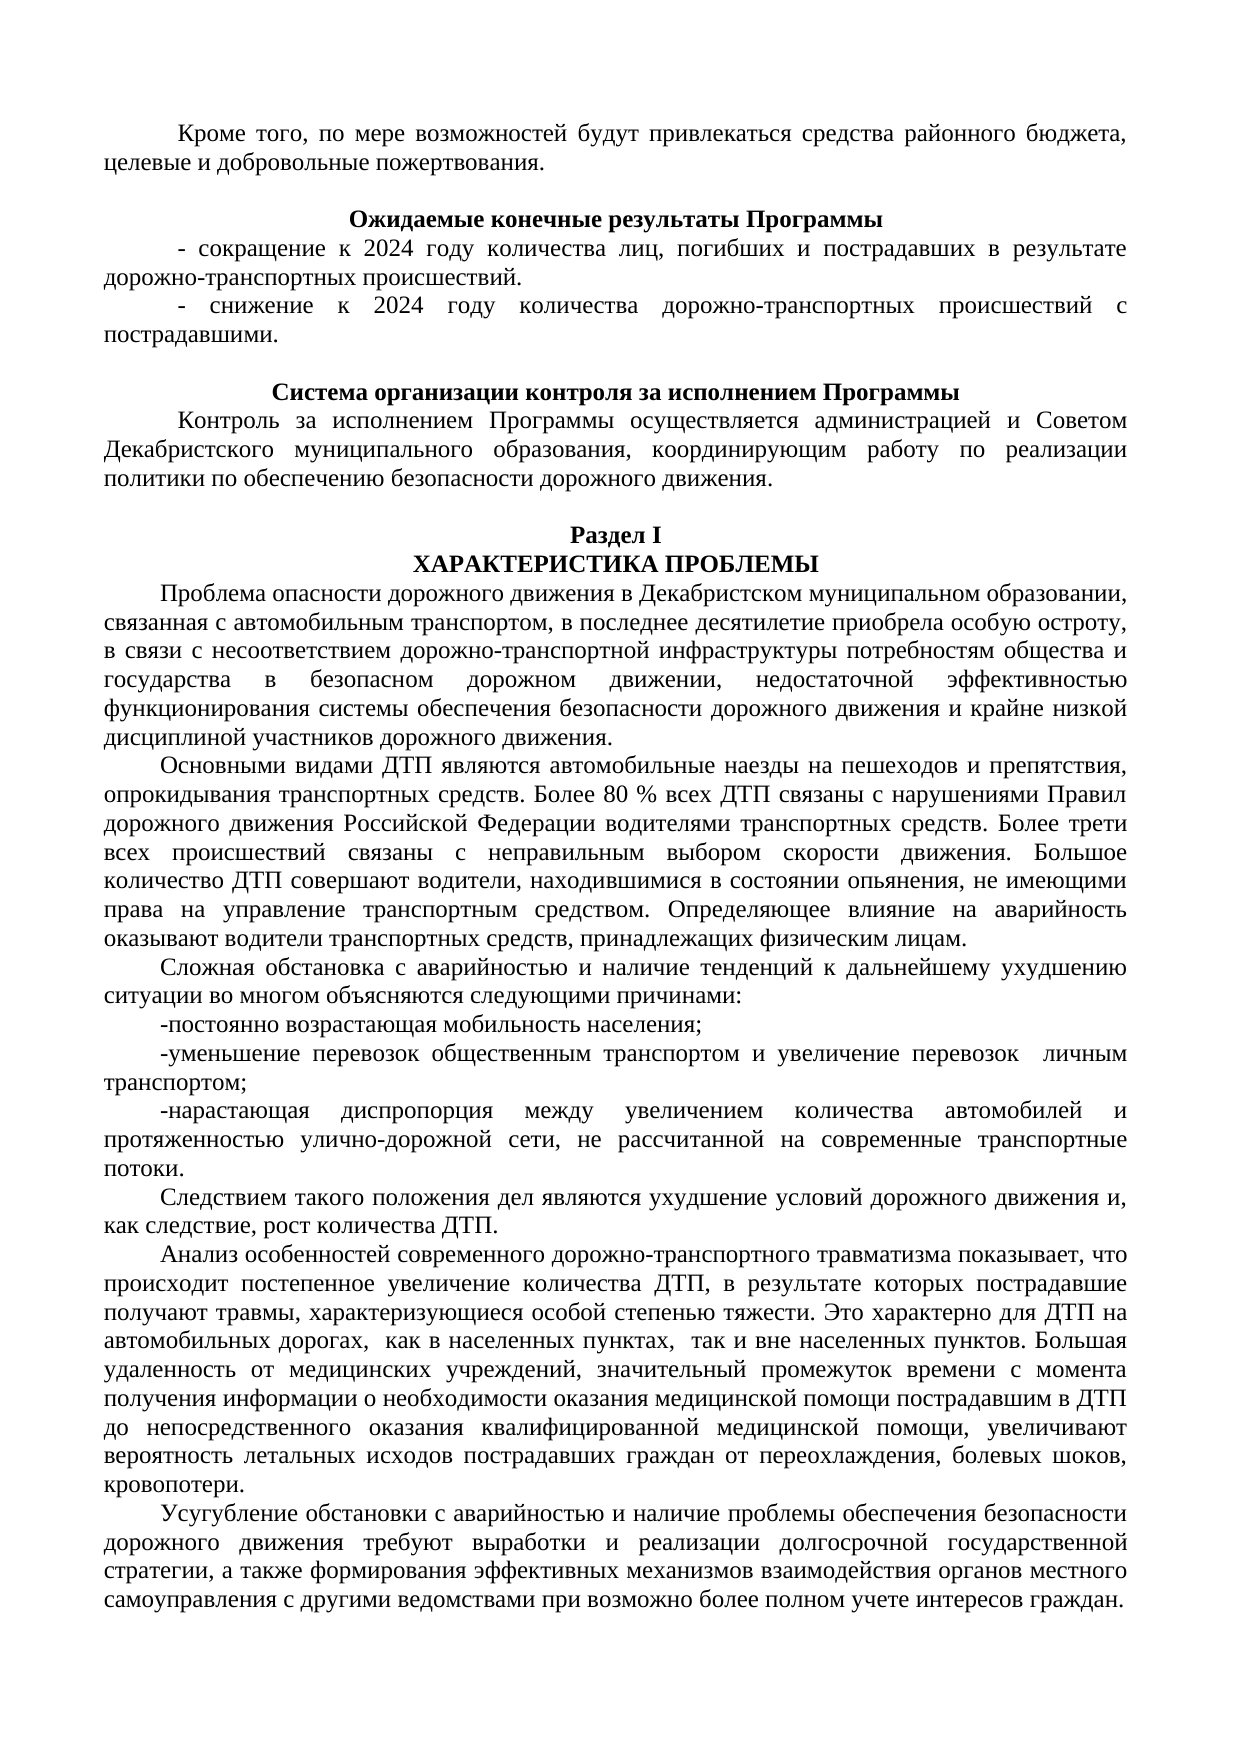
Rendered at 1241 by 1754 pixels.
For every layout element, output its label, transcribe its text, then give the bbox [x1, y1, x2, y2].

text Проблема опасности дорожного движения в Декабристском муниципальном образовании, связанная с автомобильным транспортом, в последнее десятилетие приобрела особую остроту, в связи с несоответствием дорожно-транспортной инфраструктуры потребностям общества и государства в безопасном дорожном движении, недостаточной эффективностью функционирования системы обеспечения безопасности дорожного движения и крайне низкой дисциплиной участников дорожного движения. [103, 578, 1128, 751]
text ХАРАКТЕРИСТИКА ПРОБЛЕМЫ [103, 549, 1128, 578]
text Следствием такого положения дел являются ухудшение условий дорожного движения и, как следствие, рост количества ДТП. [103, 1182, 1128, 1239]
text Усугубление обстановки с аварийностью и наличие проблемы обеспечения безопасности дорожного движения требуют выработки и реализации долгосрочной государственной стратегии, а также формирования эффективных механизмов взаимодействия органов местного самоуправления с другими ведомствами при возможно более полном учете интересов граждан. [103, 1498, 1128, 1613]
text -уменьшение перевозок общественным транспортом и увеличение перевозок личным транспортом; [103, 1038, 1128, 1096]
text Анализ особенностей современного дорожно-транспортного травматизма показывает, что происходит постепенное увеличение количества ДТП, в результате которых пострадавшие получают травмы, характеризующиеся особой степенью тяжести. Это характерно для ДТП на автомобильных дорогах, как в населенных пунктах, так и вне населенных пунктов. Большая удаленность от медицинских учреждений, значительный промежуток времени с момента получения информации о необходимости оказания медицинской помощи пострадавшим в ДТП до непосредственного оказания квалифицированной медицинской помощи, увеличивают вероятность летальных исходов пострадавших граждан от переохлаждения, болевых шоков, кровопотери. [103, 1239, 1128, 1498]
text Основными видами ДТП являются автомобильные наезды на пешеходов и препятствия, опрокидывания транспортных средств. Более 80 % всех ДТП связаны с нарушениями Правил дорожного движения Российской Федерации водителями транспортных средств. Более трети всех происшествий связаны с неправильным выбором скорости движения. Большое количество ДТП совершают водители, находившимися в состоянии опьянения, не имеющими права на управление транспортным средством. Определяющее влияние на аварийность оказывают водители транспортных средств, принадлежащих физическим лицам. [103, 751, 1128, 952]
text Система организации контроля за исполнением Программы [103, 377, 1128, 406]
text Кроме того, по мере возможностей будут привлекаться средства районного бюджета, целевые и добровольные пожертвования. [103, 118, 1128, 176]
text Раздел I [103, 521, 1128, 549]
text -постоянно возрастающая мобильность населения; [103, 1009, 1128, 1038]
text - сокращение к 2024 году количества лиц, погибших и пострадавших в результате дорожно-транспортных происшествий. [103, 233, 1128, 291]
text - снижение к 2024 году количества дорожно-транспортных происшествий с пострадавшими. [103, 291, 1128, 348]
text Сложная обстановка с аварийностью и наличие тенденций к дальнейшему ухудшению ситуации во многом объясняются следующими причинами: [103, 952, 1128, 1009]
text Контроль за исполнением Программы осуществляется администрацией и Советом Декабристского муниципального образования, координирующим работу по реализации политики по обеспечению безопасности дорожного движения. [103, 406, 1128, 492]
text -нарастающая диспропорция между увеличением количества автомобилей и протяженностью улично-дорожной сети, не рассчитанной на современные транспортные потоки. [103, 1096, 1128, 1182]
text Ожидаемые конечные результаты Программы [103, 204, 1128, 233]
